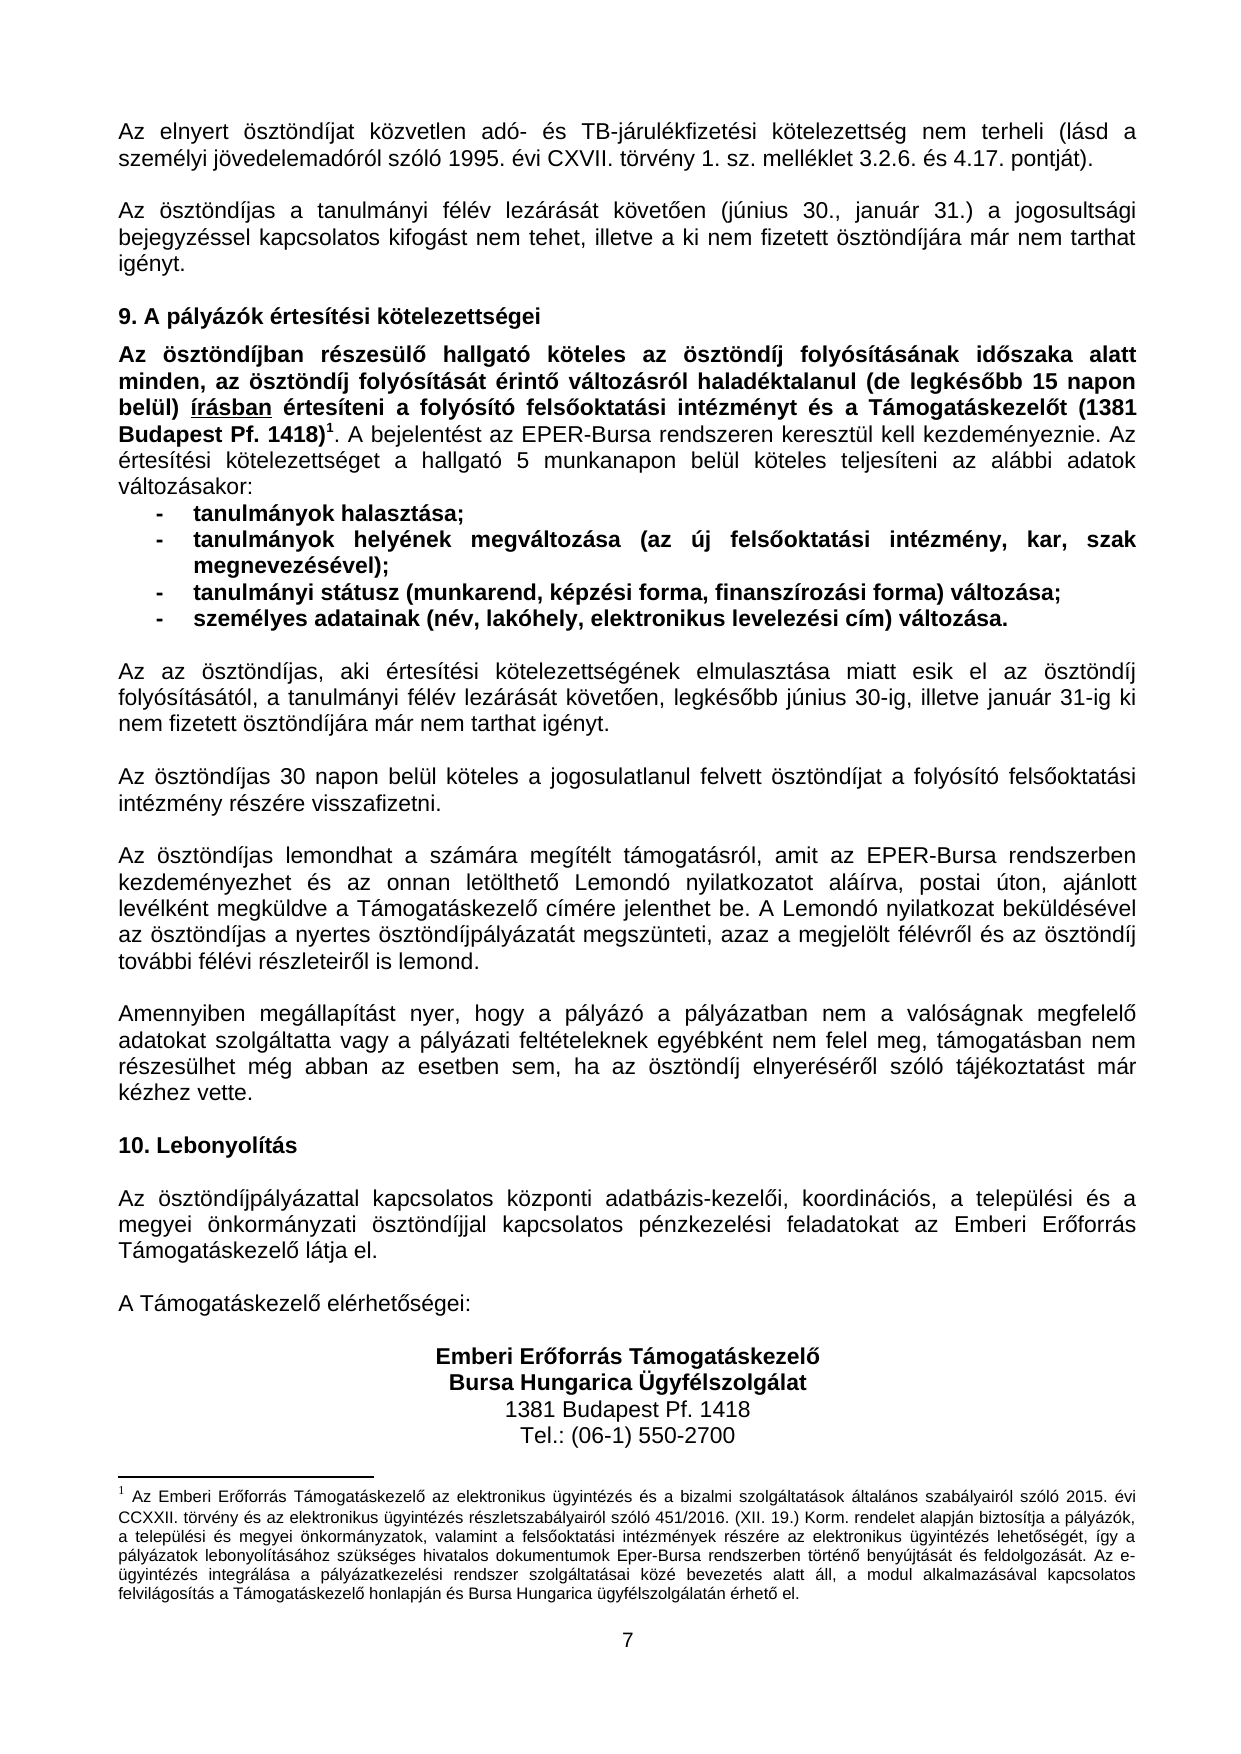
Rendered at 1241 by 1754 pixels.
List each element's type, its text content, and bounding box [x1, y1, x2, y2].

text Emberi Erőforrás Támogatáskezelő [118, 1343, 1137, 1369]
text Bursa Hungarica Ügyfélszolgálat [118, 1369, 1137, 1396]
text 10. Lebonyolítás [118, 1132, 1137, 1158]
text 9. A pályázók értesítési kötelezettségei [118, 303, 1137, 329]
text Az ösztöndíjpályázattal kapcsolatos központi adatbázis-kezelői, koordinációs, a települési és a megyei önkormányzati ösztöndíjjal kapcsolatos pénzkezelési feladatokat az Emberi Erőforrás Támogatáskezelő látja el. [118, 1185, 1137, 1264]
list tanulmányi státusz (munkarend, képzési forma, finanszírozási forma) változása; [156, 579, 1137, 605]
text Az az ösztöndíjas, aki értesítési kötelezettségének elmulasztása miatt esik el az ösztöndíj folyósításától, a tanulmányi félév lezárását követően, legkésőbb június 30-ig, illetve január 31-ig ki nem fizetett ösztöndíjára már nem tarthat igényt. [118, 658, 1137, 737]
text 1381 Budapest Pf. 1418 [118, 1396, 1137, 1422]
text A Támogatáskezelő elérhetőségei: [118, 1290, 1137, 1317]
text Az ösztöndíjas 30 napon belül köteles a jogosulatlanul felvett ösztöndíjat a folyósító felsőoktatási intézmény részére visszafizetni. [118, 763, 1137, 816]
text Tel.: (06-1) 550-2700 [118, 1422, 1137, 1448]
text Az ösztöndíjban részesülő hallgató köteles az ösztöndíj folyósításának időszaka alatt minden, az ösztöndíj folyósítását érintő változásról haladéktalanul (de legkésőbb 15 napon belül) írásban értesíteni a folyósító felsőoktatási intézményt és a Támogatáskezelőt (1381 Budapest Pf. 1418). A bejelentést az EPER-Bursa rendszeren keresztül kell kezdeményeznie. Az értesítési kötelezettséget a hallgató 5 munkanapon belül köteles teljesíteni az alábbi adatok változásakor: [118, 341, 1137, 499]
text Amennyiben megállapítást nyer, hogy a pályázó a pályázatban nem a valóságnak megfelelő adatokat szolgáltatta vagy a pályázati feltételeknek egyébként nem felel meg, támogatásban nem részesülhet még abban az esetben sem, ha az ösztöndíj elnyeréséről szóló tájékoztatást már kézhez vette. [118, 1000, 1137, 1106]
text Az elnyert ösztöndíjat közvetlen adó- és TB-járulékfizetési kötelezettség nem terheli (lásd a személyi jövedelemadóról szóló 1995. évi CXVII. törvény 1. sz. melléklet 3.2.6. és 4.17. pontját). [118, 118, 1137, 171]
list tanulmányok helyének megváltozása (az új felsőoktatási intézmény, kar, szak megnevezésével); [156, 526, 1137, 579]
text Az ösztöndíjas a tanulmányi félév lezárását követően (június 30., január 31.) a jogosultsági bejegyzéssel kapcsolatos kifogást nem tehet, illetve a ki nem fizetett ösztöndíjára már nem tarthat igényt. [118, 197, 1137, 276]
list tanulmányok halasztása; [156, 499, 1137, 526]
list személyes adatainak (név, lakóhely, elektronikus levelezési cím) változása. [156, 605, 1137, 631]
text Az ösztöndíjas lemondhat a számára megítélt támogatásról, amit az EPER-Bursa rendszerben kezdeményezhet és az onnan letölthető Lemondó nyilatkozatot aláírva, postai úton, ajánlott levélként megküldve a Támogatáskezelő címére jelenthet be. A Lemondó nyilatkozat beküldésével az ösztöndíjas a nyertes ösztöndíjpályázatát megszünteti, azaz a megjelölt félévről és az ösztöndíj további félévi részleteiről is lemond. [118, 842, 1137, 974]
